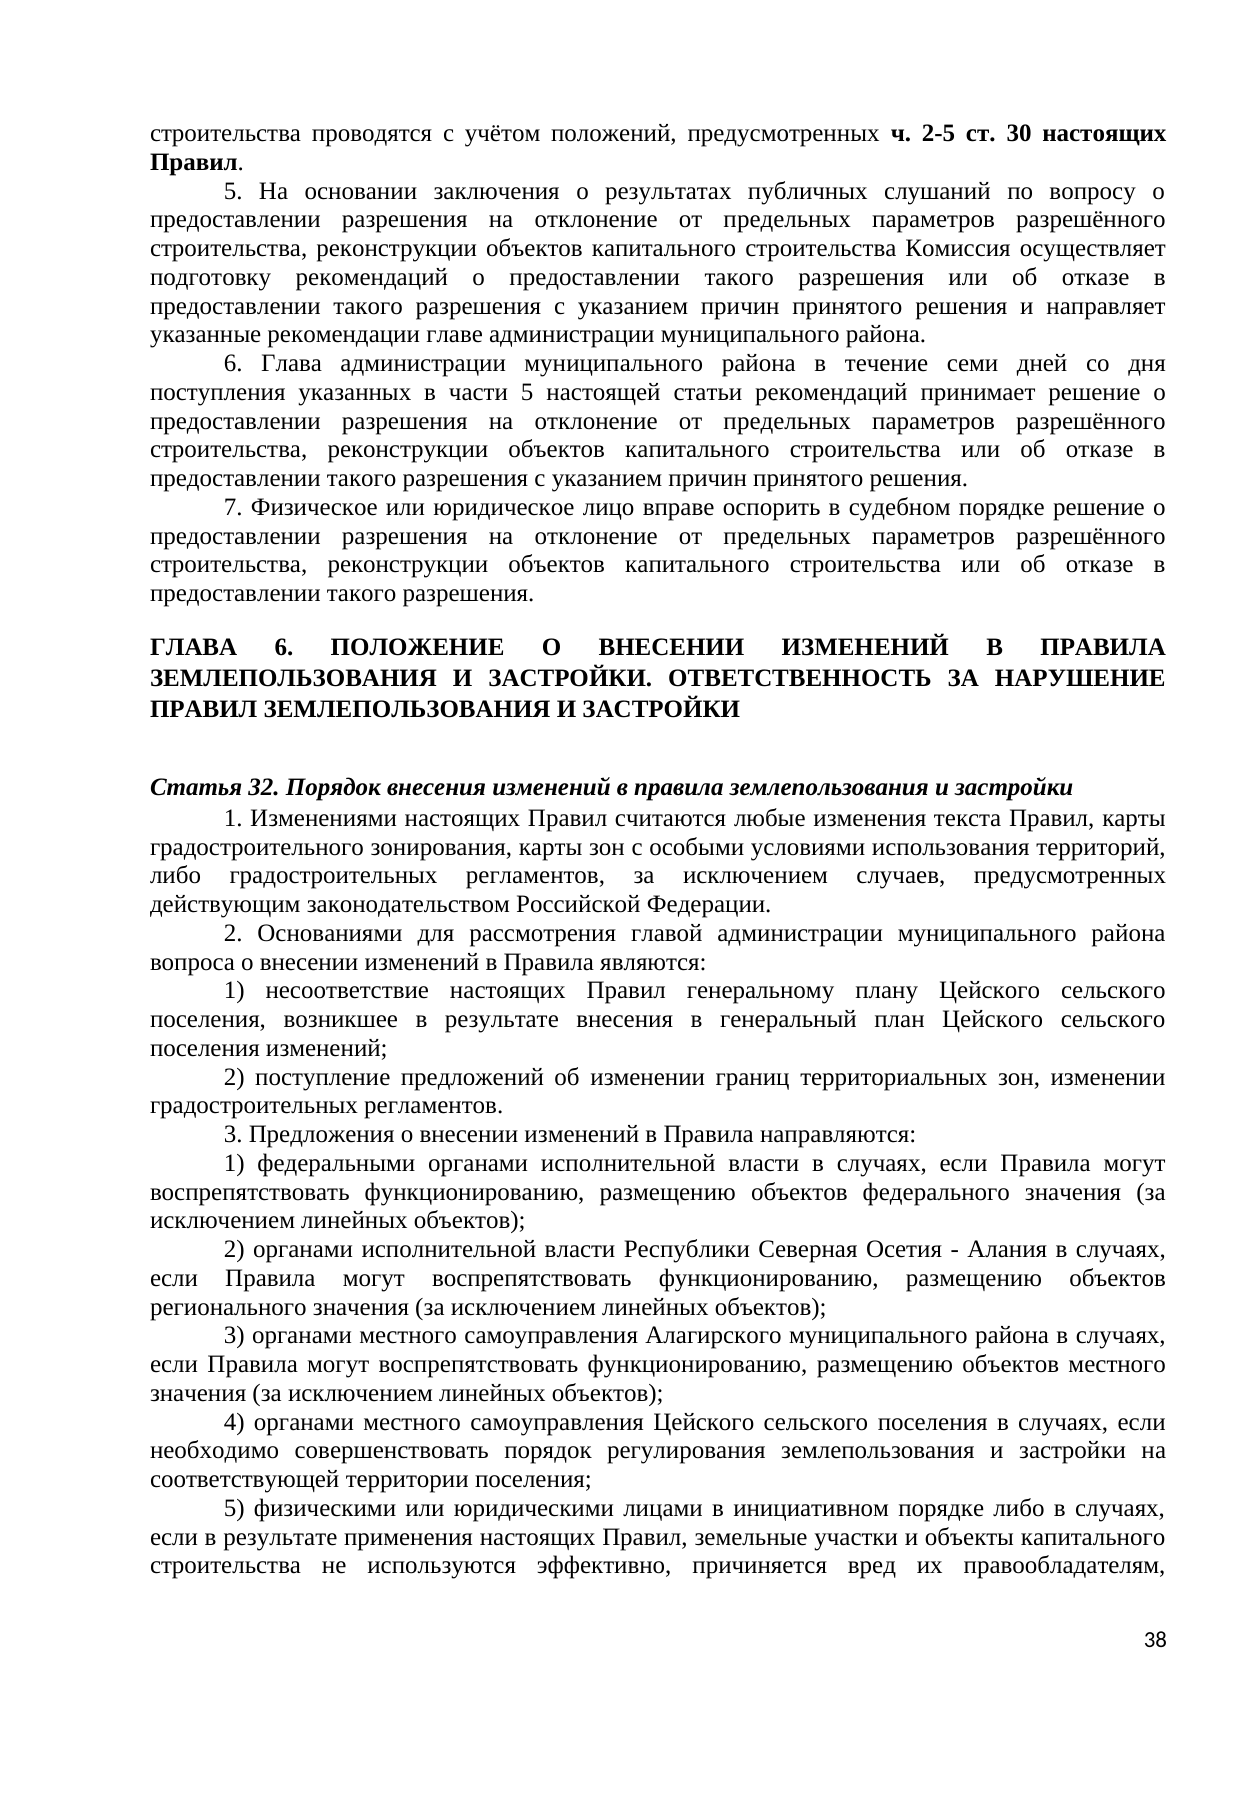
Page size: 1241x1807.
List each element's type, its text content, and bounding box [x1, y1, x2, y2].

text 6. Глава администрации муниципального района в течение семи дней со дня поступления указанных в части 5 настоящей статьи рекомендаций принимает решение о предоставлении разрешения на отклонение от предельных параметров разрешённого строительства, реконструкции объектов капитального строительства или об отказе в предоставлении такого разрешения с указанием причин принятого решения. [150, 348, 1167, 492]
text 1. Изменениями настоящих Правил считаются любые изменения текста Правил, карты градостроительного зонирования, карты зон с особыми условиями использования территорий, либо градостроительных регламентов, за исключением случаев, предусмотренных действующим законодательством Российской Федерации. [150, 803, 1167, 918]
text 1) несоответствие настоящих Правил генеральному плану Цейского сельского поселения, возникшее в результате внесения в генеральный план Цейского сельского поселения изменений; [150, 976, 1167, 1062]
subtitle ГЛАВА 6. ПОЛОЖЕНИЕ О ВНЕСЕНИИ ИЗМЕНЕНИЙ В ПРАВИЛА ЗЕМЛЕПОЛЬЗОВАНИЯ И ЗАСТРОЙКИ. ОТВЕТСТВЕННОСТЬ ЗА НАРУШЕНИЕ ПРАВИЛ ЗЕМЛЕПОЛЬЗОВАНИЯ И ЗАСТРОЙКИ [150, 632, 1167, 723]
subtitle Статья 32. Порядок внесения изменений в правила землепользования и застройки [150, 772, 1167, 801]
text 4) органами местного самоуправления Цейского сельского поселения в случаях, если необходимо совершенствовать порядок регулирования землепользования и застройки на соответствующей территории поселения; [150, 1407, 1167, 1493]
text 2. Основаниями для рассмотрения главой администрации муниципального района вопроса о внесении изменений в Правила являются: [150, 918, 1167, 976]
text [150, 1493, 1167, 1579]
text 2) органами исполнительной власти Республики Северная Осетия - Алания в случаях, если Правила могут воспрепятствовать функционированию, размещению объектов регионального значения (за исключением линейных объектов); [150, 1234, 1167, 1321]
text 5. На основании заключения о результатах публичных слушаний по вопросу о предоставлении разрешения на отклонение от предельных параметров разрешённого строительства, реконструкции объектов капитального строительства Комиссия осуществляет подготовку рекомендаций о предоставлении такого разрешения или об отказе в предоставлении такого разрешения с указанием причин принятого решения и направляет указанные рекомендации главе администрации муниципального района. [150, 176, 1167, 348]
text 1) федеральными органами исполнительной власти в случаях, если Правила могут воспрепятствовать функционированию, размещению объектов федерального значения (за исключением линейных объектов); [150, 1148, 1167, 1234]
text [150, 118, 1167, 176]
text 3) органами местного самоуправления Алагирского муниципального района в случаях, если Правила могут воспрепятствовать функционированию, размещению объектов местного значения (за исключением линейных объектов); [150, 1321, 1167, 1407]
text 2) поступление предложений об изменении границ территориальных зон, изменении градостроительных регламентов. [150, 1062, 1167, 1119]
text 7. Физическое или юридическое лицо вправе оспорить в судебном порядке решение о предоставлении разрешения на отклонение от предельных параметров разрешённого строительства, реконструкции объектов капитального строительства или об отказе в предоставлении такого разрешения. [150, 492, 1167, 607]
text 3. Предложения о внесении изменений в Правила направляются: [150, 1119, 1167, 1148]
